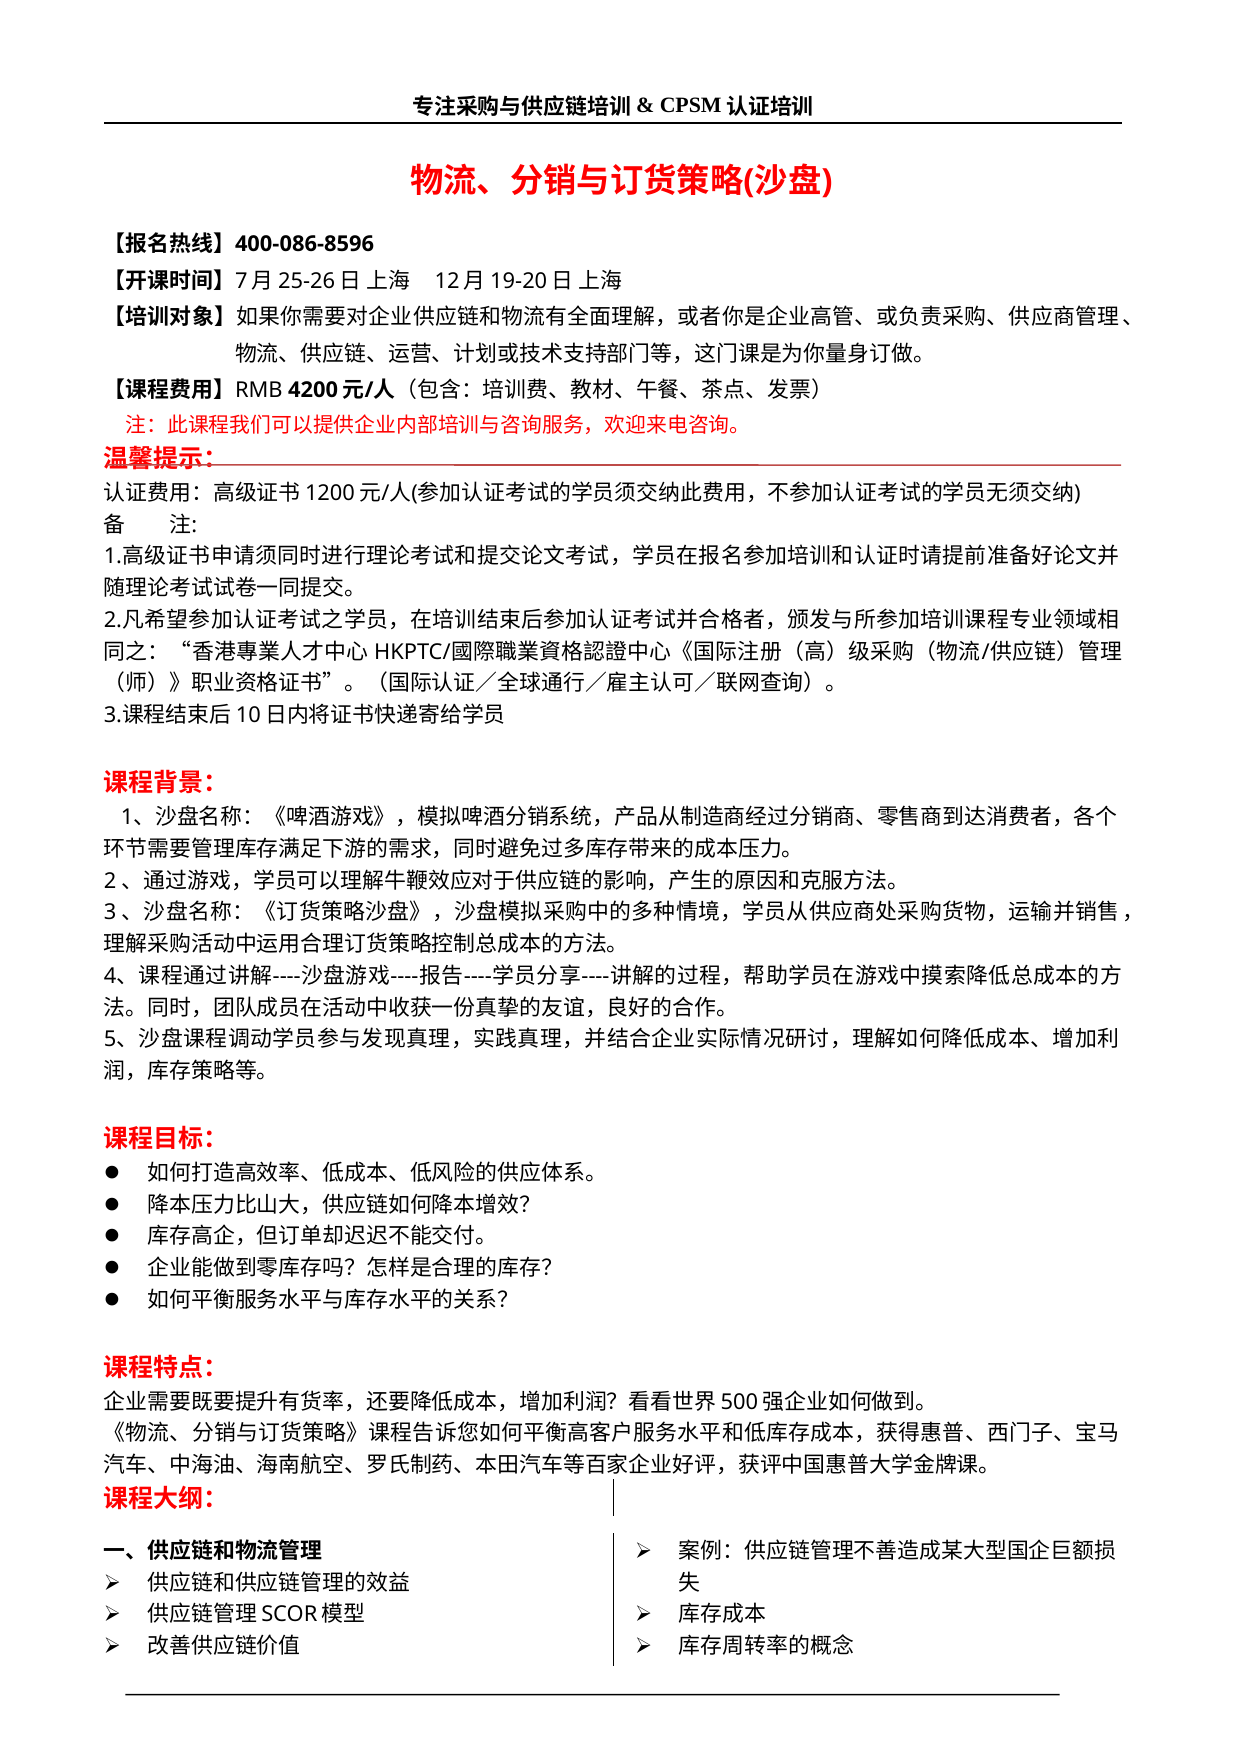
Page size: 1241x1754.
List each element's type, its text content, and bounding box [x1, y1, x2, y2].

list 库存周转率的概念 [635, 1628, 1122, 1660]
text 注：此课程我们可以提供企业内部培训与咨询服务，欢迎来电咨询。 [103, 408, 1122, 439]
list 降本压力比山大，供应链如何降本增效？ [103, 1187, 1122, 1218]
list 企业能做到零库存吗？怎样是合理的库存？ [103, 1250, 1122, 1282]
text 物流、分销与订货策略(沙盘) [103, 154, 1122, 202]
text 4、课程通过讲解----沙盘游戏----报告----学员分享----讲解的过程，帮助学员在游戏中摸索降低总成本的方法。同时，团队成员在活动中收获一份真挚的友谊，良好的合作。 [103, 958, 1122, 1021]
text 温馨提示： [103, 439, 1122, 475]
text 企业需要既要提升有货率，还要降低成本，增加利润？看看世界500强企业如何做到。 [103, 1384, 1122, 1415]
text 认证费用：高级证书1200元/人(参加认证考试的学员须交纳此费用，不参加认证考试的学员无须交纳) [103, 475, 1122, 507]
text 1.高级证书申请须同时进行理论考试和提交论文考试，学员在报名参加培训和认证时请提前准备好论文并随理论考试试卷一同提交。 [103, 538, 1122, 602]
list 一、供应链和物流管理 [103, 1533, 591, 1565]
list 如何打造高效率、低成本、低风险的供应体系。 [103, 1155, 1122, 1187]
list 如何平衡服务水平与库存水平的关系？ [103, 1282, 1122, 1313]
text 课程目标： [103, 1119, 1122, 1155]
text 2.凡希望参加认证考试之学员，在培训结束后参加认证考试并合格者，颁发与所参加培训课程专业领域相同之：“香港專業人才中心 HKPTC/國際職業資格認證中心《国际注册（高）级采购（物流/供应链）管理（师）》职业资格证书”。（国际认证／全球通行／雇主认可／联网查询）。 [103, 602, 1122, 697]
list 案例：供应链管理不善造成某大型国企巨额损失 [635, 1533, 1122, 1596]
text 5、沙盘课程调动学员参与发现真理，实践真理，并结合企业实际情况研讨，理解如何降低成本、增加利润，库存策略等。 [103, 1021, 1122, 1085]
text 《物流、分销与订货策略》课程告诉您如何平衡高客户服务水平和低库存成本，获得惠普、西门子、宝马汽车、中海油、海南航空、罗氏制药、本田汽车等百家企业好评，获评中国惠普大学金牌课。 [103, 1415, 1122, 1479]
text 【报名热线】400-086-8596 [103, 226, 1122, 258]
text 备 注: [103, 507, 1122, 538]
list 库存成本 [635, 1596, 1122, 1628]
text 1、沙盘名称：《啤酒游戏》，模拟啤酒分销系统，产品从制造商经过分销商、零售商到达消费者，各个环节需要管理库存满足下游的需求，同时避免过多库存带来的成本压力。 [103, 799, 1122, 863]
text 课程背景： [103, 763, 1122, 799]
text 【培训对象】如果你需要对企业供应链和物流有全面理解，或者你是企业高管、或负责采购、供应商管理、物流、供应链、运营、计划或技术支持部门等，这门课是为你量身订做。 [103, 299, 1122, 367]
text 【开课时间】7月25-26日 上海 12月19-20日 上海 [103, 263, 1122, 294]
text 3 、沙盘名称：《订货策略沙盘》，沙盘模拟采购中的多种情境，学员从供应商处采购货物，运输并销售，理解采购活动中运用合理订货策略控制总成本的方法。 [103, 894, 1122, 958]
text 2 、通过游戏，学员可以理解牛鞭效应对于供应链的影响，产生的原因和克服方法。 [103, 863, 1122, 894]
text 课程特点： [103, 1347, 1122, 1384]
list 供应链管理SCOR模型 [103, 1596, 591, 1628]
text 3.课程结束后10日内将证书快递寄给学员 [103, 697, 1122, 729]
text 课程大纲： [103, 1479, 591, 1515]
text 【课程费用】RMB 4200元/人（包含：培训费、教材、午餐、茶点、发票） [103, 372, 1122, 404]
list 供应链和供应链管理的效益 [103, 1565, 591, 1596]
list 改善供应链价值 [103, 1628, 591, 1660]
list 库存高企，但订单却迟迟不能交付。 [103, 1218, 1122, 1250]
